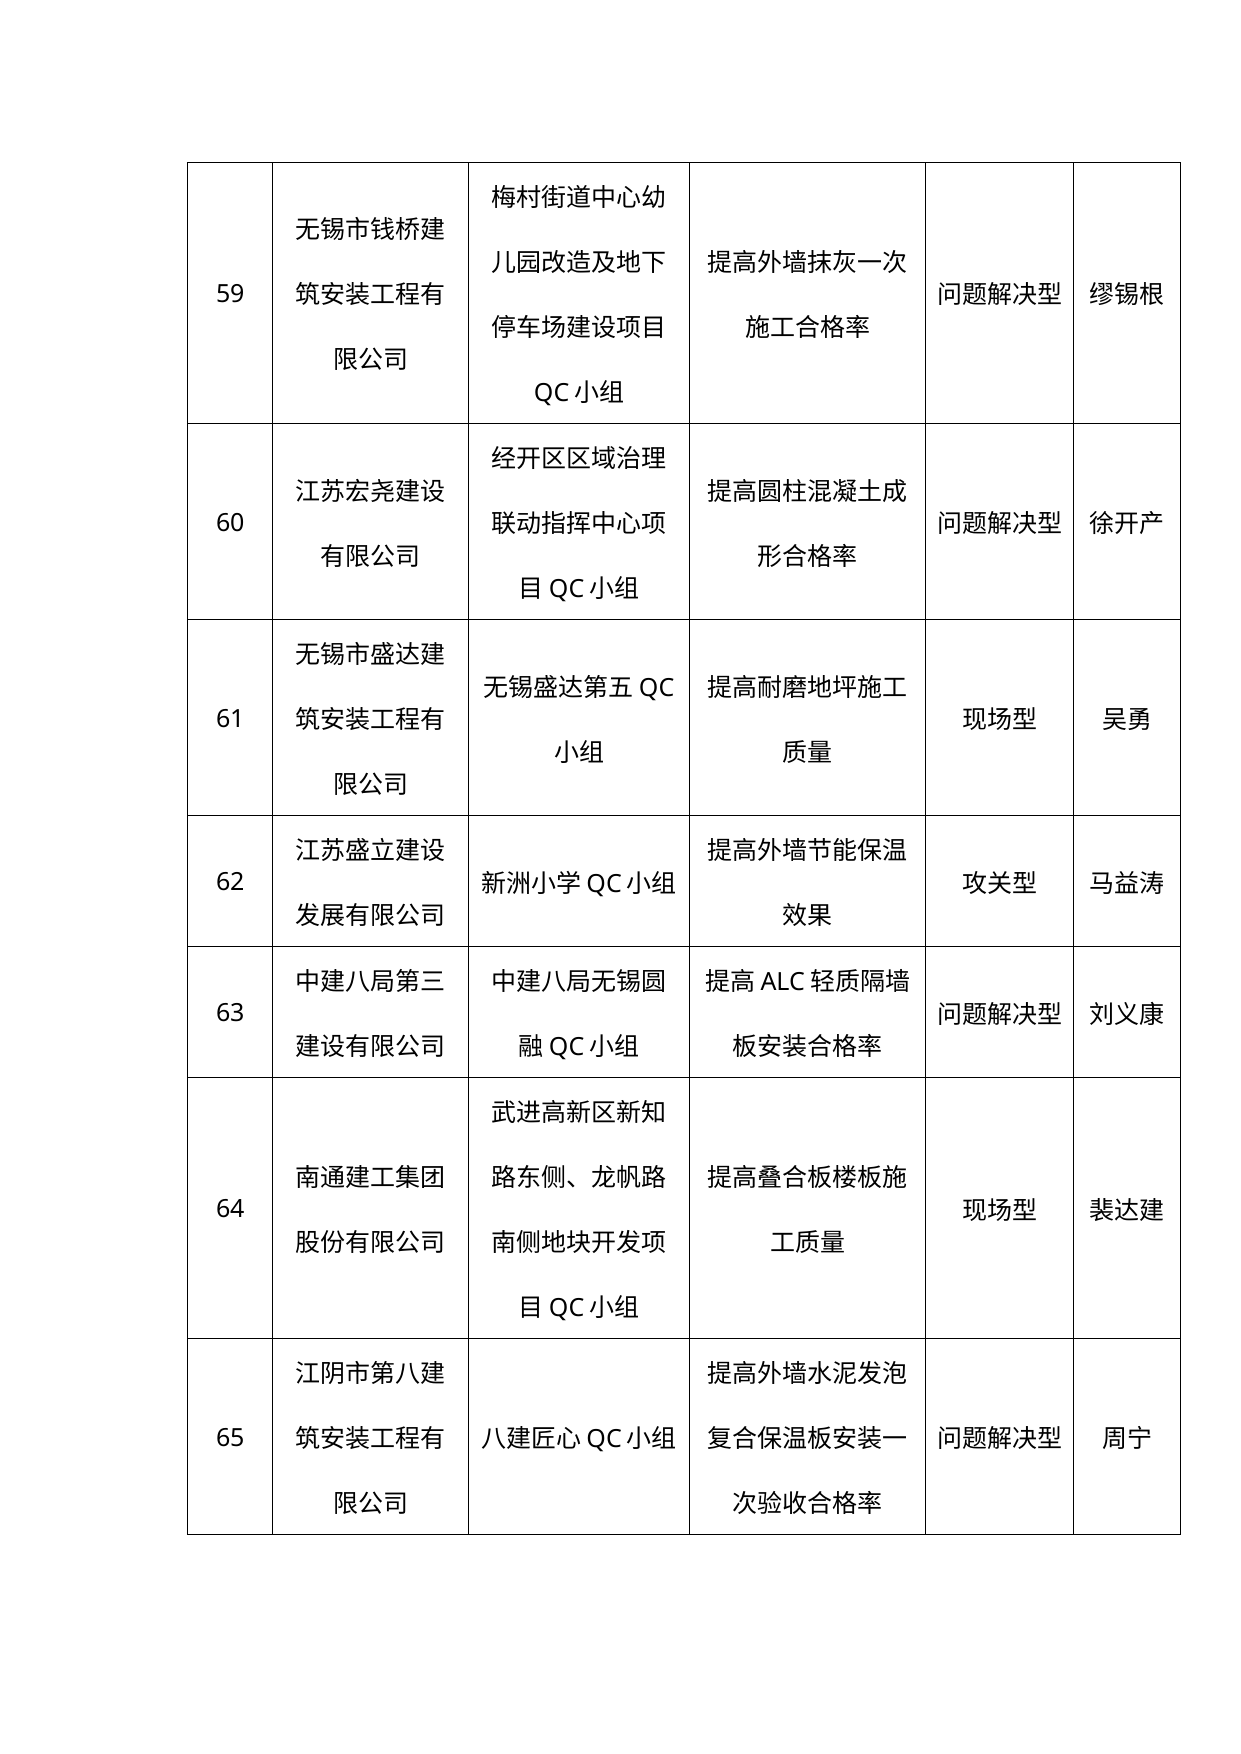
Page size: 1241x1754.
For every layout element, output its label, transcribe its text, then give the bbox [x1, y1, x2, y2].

table_cell 62 [188, 816, 272, 946]
table_cell 八建匠心QC小组 [469, 1339, 689, 1534]
table_cell 无锡盛达第五QC小组 [469, 620, 689, 815]
table_cell 中建八局无锡圆融QC小组 [469, 947, 689, 1077]
table_cell 徐开产 [1074, 424, 1180, 619]
table_cell 现场型 [926, 620, 1073, 815]
table_cell 63 [188, 947, 272, 1077]
table_cell 59 [188, 163, 272, 423]
table_cell 问题解决型 [926, 947, 1073, 1077]
table_cell 刘义康 [1074, 947, 1180, 1077]
table_cell 无锡市钱桥建筑安装工程有限公司 [273, 163, 468, 423]
table_cell 马益涛 [1074, 816, 1180, 946]
table_cell 江阴市第八建筑安装工程有限公司 [273, 1339, 468, 1534]
table_cell 周宁 [1074, 1339, 1180, 1534]
table_cell 缪锡根 [1074, 163, 1180, 423]
table_cell 问题解决型 [926, 424, 1073, 619]
table_cell 梅村街道中心幼儿园改造及地下停车场建设项目QC小组 [469, 163, 689, 423]
table_cell 提高外墙节能保温效果 [690, 816, 925, 946]
table_cell 吴勇 [1074, 620, 1180, 815]
table_cell 提高外墙水泥发泡复合保温板安装一次验收合格率 [690, 1339, 925, 1534]
table_cell 60 [188, 424, 272, 619]
table_cell 问题解决型 [926, 163, 1073, 423]
table_cell 攻关型 [926, 816, 1073, 946]
table_cell 江苏宏尧建设有限公司 [273, 424, 468, 619]
table_cell 提高ALC轻质隔墙板安装合格率 [690, 947, 925, 1077]
table_cell 武进高新区新知路东侧、龙帆路南侧地块开发项目QC小组 [469, 1078, 689, 1338]
table_cell 61 [188, 620, 272, 815]
table_cell 提高圆柱混凝土成形合格率 [690, 424, 925, 619]
table_cell 裴达建 [1074, 1078, 1180, 1338]
table_cell 现场型 [926, 1078, 1073, 1338]
table_cell 提高叠合板楼板施工质量 [690, 1078, 925, 1338]
table_cell 中建八局第三建设有限公司 [273, 947, 468, 1077]
table_cell 64 [188, 1078, 272, 1338]
table_cell 提高外墙抹灰一次施工合格率 [690, 163, 925, 423]
table_cell 提高耐磨地坪施工质量 [690, 620, 925, 815]
table_cell 新洲小学QC小组 [469, 816, 689, 946]
table_cell 无锡市盛达建筑安装工程有限公司 [273, 620, 468, 815]
table_cell 65 [188, 1339, 272, 1534]
table_cell 经开区区域治理联动指挥中心项目QC小组 [469, 424, 689, 619]
table_cell 南通建工集团股份有限公司 [273, 1078, 468, 1338]
table_cell 问题解决型 [926, 1339, 1073, 1534]
table_cell 江苏盛立建设 发展有限公司 [273, 816, 468, 946]
